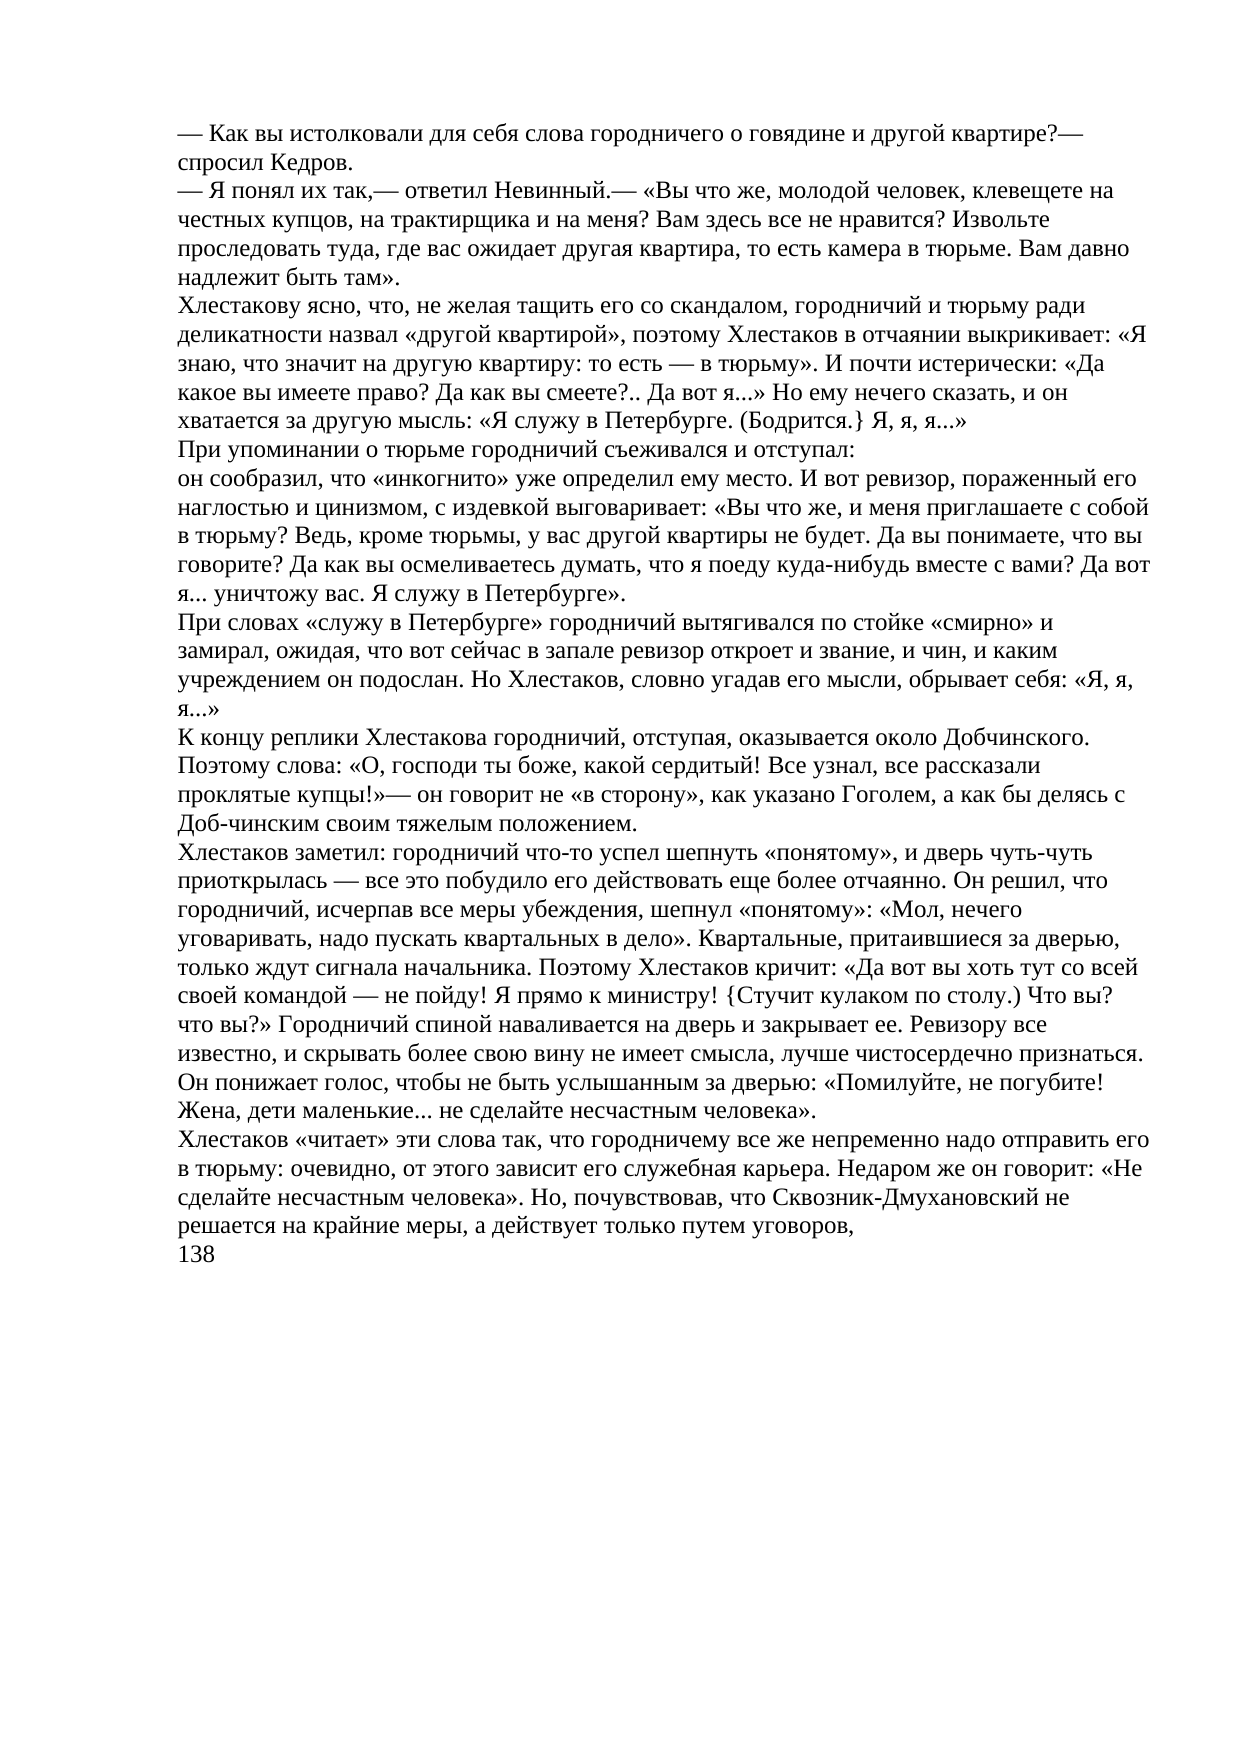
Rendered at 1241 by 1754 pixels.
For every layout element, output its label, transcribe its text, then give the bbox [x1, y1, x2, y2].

text — Я понял их так,— ответил Невинный.— «Вы что же, молодой человек, клевещете на честных купцов, на трактирщика и на меня? Вам здесь все не нравится? Извольте проследовать туда, где вас ожидает другая квартира, то есть камера в тюрьме. Вам давно надлежит быть там». [177, 176, 1152, 291]
text К концу реплики Хлестакова городничий, отступая, оказывается около Добчинского. Поэтому слова: «О, господи ты боже, какой сердитый! Все узнал, все рассказали проклятые купцы!»— он говорит не «в сторону», как указано Гоголем, а как бы делясь с Доб-чинским своим тяжелым положением. [177, 722, 1152, 837]
text он сообразил, что «инкогнито» уже определил ему место. И вот ревизор, пораженный его наглостью и цинизмом, с издевкой выговаривает: «Вы что же, и меня приглашаете с собой в тюрьму? Ведь, кроме тюрьмы, у вас другой квартиры не будет. Да вы понимаете, что вы говорите? Да как вы осмеливаетесь думать, что я поеду куда-нибудь вместе с вами? Да вот я... уничтожу вас. Я служу в Петербурге». [177, 463, 1152, 607]
text Хлестакову ясно, что, не желая тащить его со скандалом, городничий и тюрьму ради деликатности назвал «другой квартирой», поэтому Хлестаков в отчаянии выкрикивает: «Я знаю, что значит на другую квартиру: то есть — в тюрьму». И почти истерически: «Да какое вы имеете право? Да как вы смеете?.. Да вот я...» Но ему нечего сказать, и он хватается за другую мысль: «Я служу в Петербурге. (Бодрится.} Я, я, я...» [177, 291, 1152, 434]
text При упоминании о тюрьме городничий съеживался и отступал: [177, 434, 1152, 463]
text 138 [177, 1239, 1152, 1268]
text Хлестаков заметил: городничий что-то успел шепнуть «понятому», и дверь чуть-чуть приоткрылась — все это побудило его действовать еще более отчаянно. Он решил, что городничий, исчерпав все меры убеждения, шепнул «понятому»: «Мол, нечего уговаривать, надо пускать квартальных в дело». Квартальные, притаившиеся за дверью, только ждут сигнала начальника. Поэтому Хлестаков кричит: «Да вот вы хоть тут со всей своей командой — не пойду! Я прямо к министру! {Стучит кулаком по столу.) Что вы? что вы?» Городничий спиной наваливается на дверь и закрывает ее. Ревизору все известно, и скрывать более свою вину не имеет смысла, лучше чистосердечно признаться. Он понижает голос, чтобы не быть услышанным за дверью: «Помилуйте, не погубите! Жена, дети маленькие... не сделайте несчастным человека». [177, 837, 1152, 1124]
text При словах «служу в Петербурге» городничий вытягивался по стойке «смирно» и замирал, ожидая, что вот сейчас в запале ревизор откроет и звание, и чин, и каким учреждением он подослан. Но Хлестаков, словно угадав его мысли, обрывает себя: «Я, я, я...» [177, 607, 1152, 722]
text — Как вы истолковали для себя слова городничего о говядине и другой квартире?— спросил Кедров. [177, 118, 1152, 176]
text Хлестаков «читает» эти слова так, что городничему все же непременно надо отправить его в тюрьму: очевидно, от этого зависит его служебная карьера. Недаром же он говорит: «Не сделайте несчастным человека». Но, почувствовав, что Сквозник-Дмухановский не решается на крайние меры, а действует только путем уговоров, [177, 1124, 1152, 1239]
